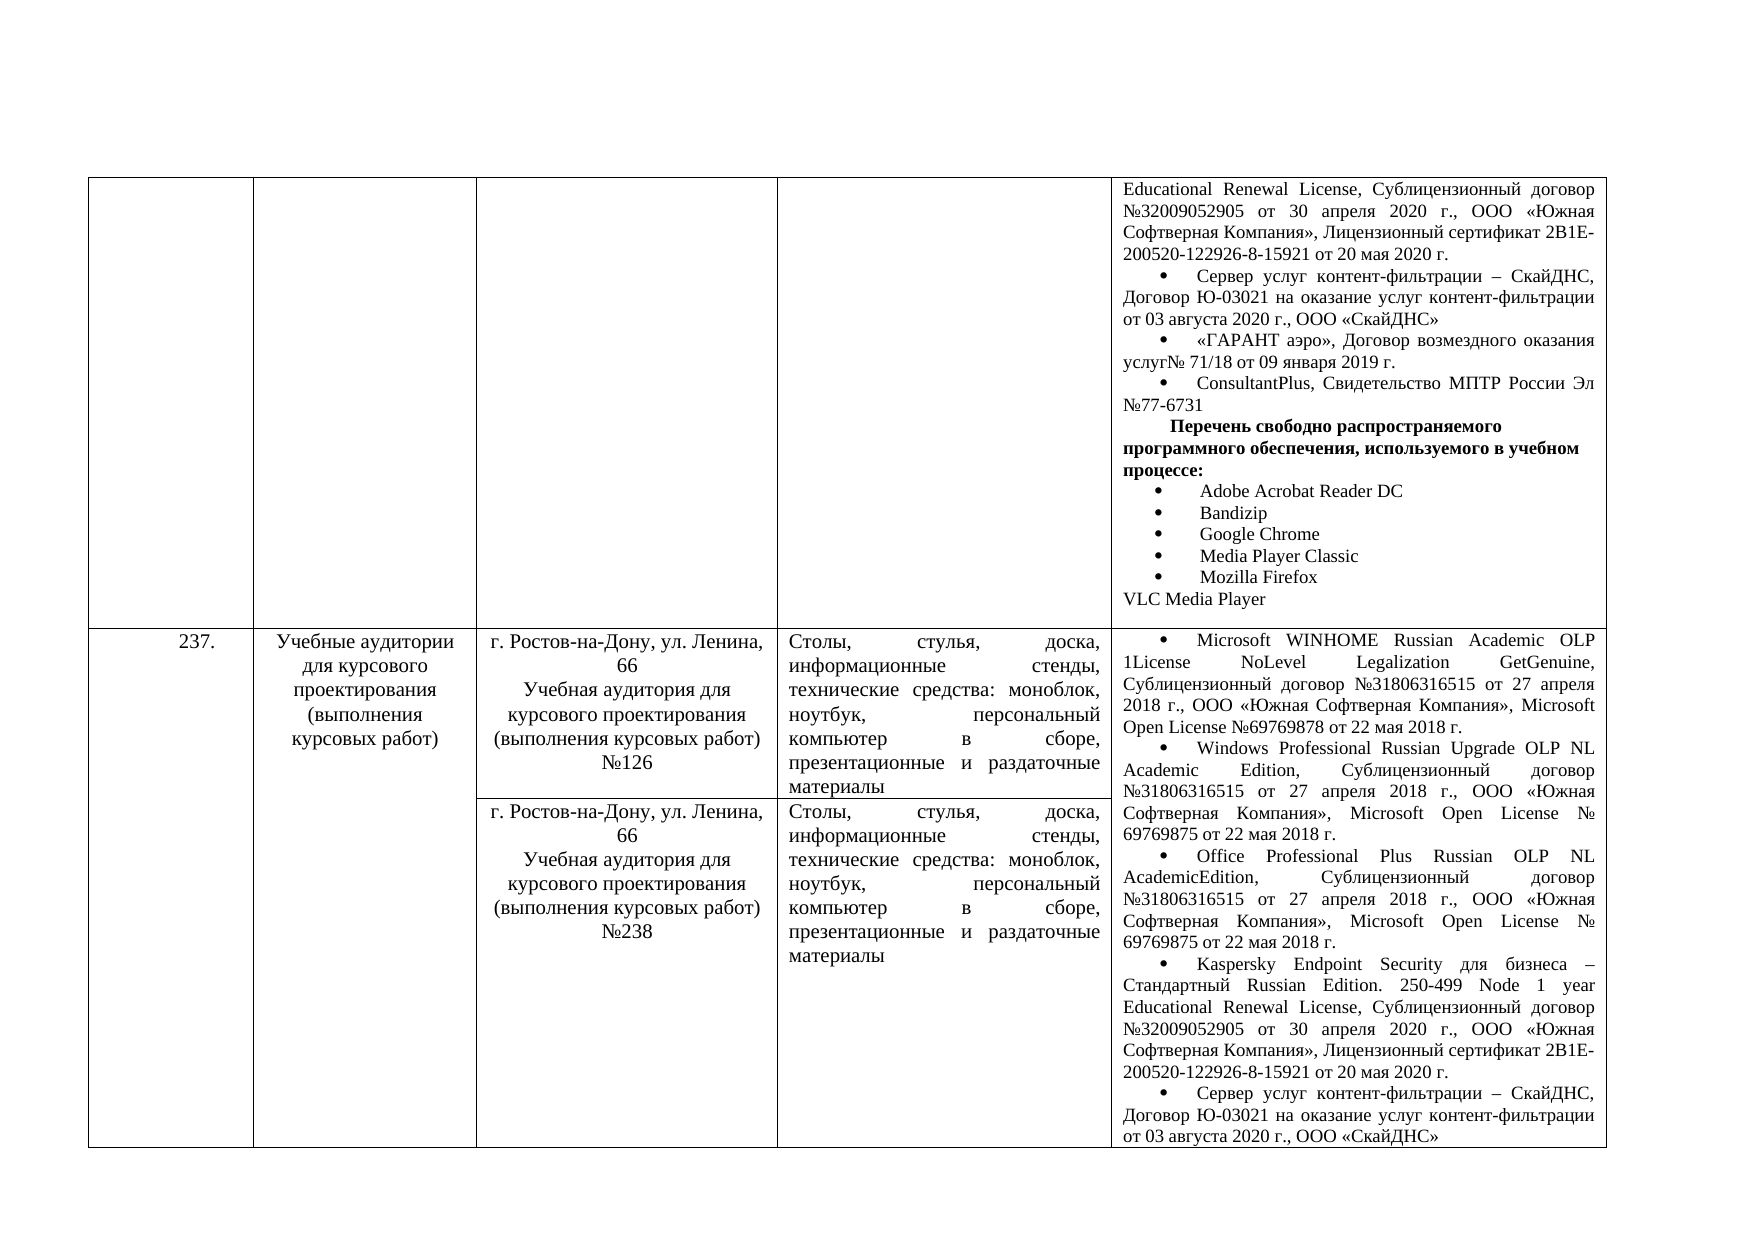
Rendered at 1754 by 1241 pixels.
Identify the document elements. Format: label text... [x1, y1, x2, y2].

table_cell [254, 178, 476, 628]
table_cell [778, 178, 1111, 628]
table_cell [1112, 178, 1606, 628]
table_cell г. Ростов-на-Дону, ул. Ленина, 66 Учебная аудитория для курсового проектирования (выполнения курсовых работ) №126 [477, 629, 777, 798]
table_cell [778, 799, 1111, 1147]
table_cell Учебные аудитории для курсового проектирования (выполнения курсовых работ) [254, 629, 476, 1147]
table_cell [89, 178, 253, 628]
table_cell [89, 629, 253, 1147]
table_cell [477, 799, 777, 1147]
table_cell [477, 178, 777, 628]
